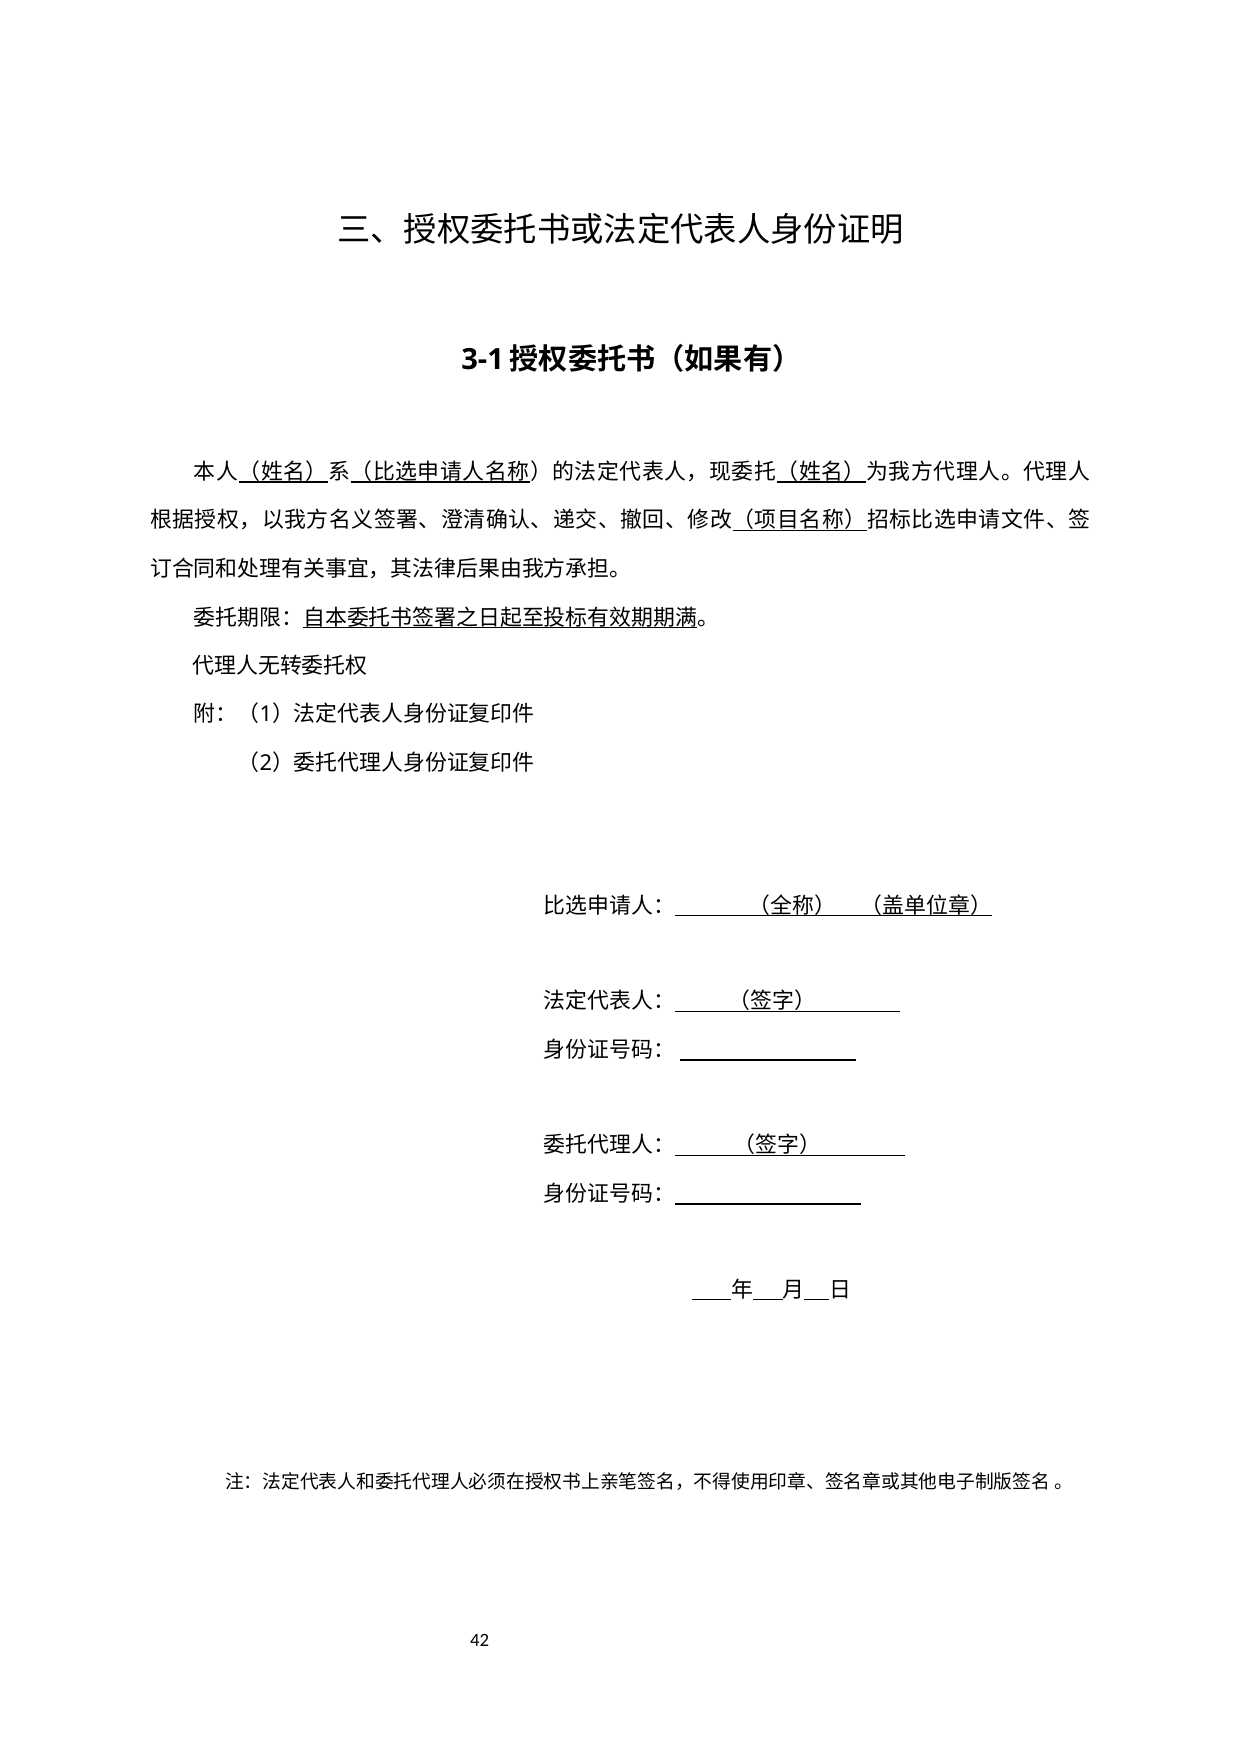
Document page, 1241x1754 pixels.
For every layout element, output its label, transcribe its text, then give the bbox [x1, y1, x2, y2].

text 身份证号码： [150, 1175, 1090, 1208]
text 注：法定代表人和委托代理人必须在授权书上亲笔签名，不得使用印章、签名章或其他电子制版签名 。 [150, 1464, 1090, 1497]
text 委托期限：自本委托书签署之日起至投标有效期期满。 [150, 599, 1090, 632]
text 本人（姓名）系（比选申请人名称）的法定代表人，现委托（姓名）为我方代理人。代理人根据授权，以我方名义签署、澄清确认、递交、撤回、修改（项目名称）招标比选申请文件、签订合同和处理有关事宜，其法律后果由我方承担。 [150, 453, 1090, 583]
text 法定代表人： （签字） [150, 983, 1090, 1016]
text 代理人无转委托权 [150, 647, 1090, 680]
text 年 月 日 [150, 1271, 1090, 1304]
text 三、授权委托书或法定代表人身份证明 [150, 194, 1090, 259]
text 委托代理人： （签字） [150, 1127, 1090, 1159]
text （2）委托代理人身份证复印件 [150, 744, 1090, 777]
text 比选申请人： （全称） （盖单位章） [150, 887, 1090, 920]
text 附：（1）法定代表人身份证复印件 [150, 696, 1090, 728]
text 3-1授权委托书（如果有） [172, 324, 1090, 389]
text 身份证号码： [150, 1031, 1090, 1064]
